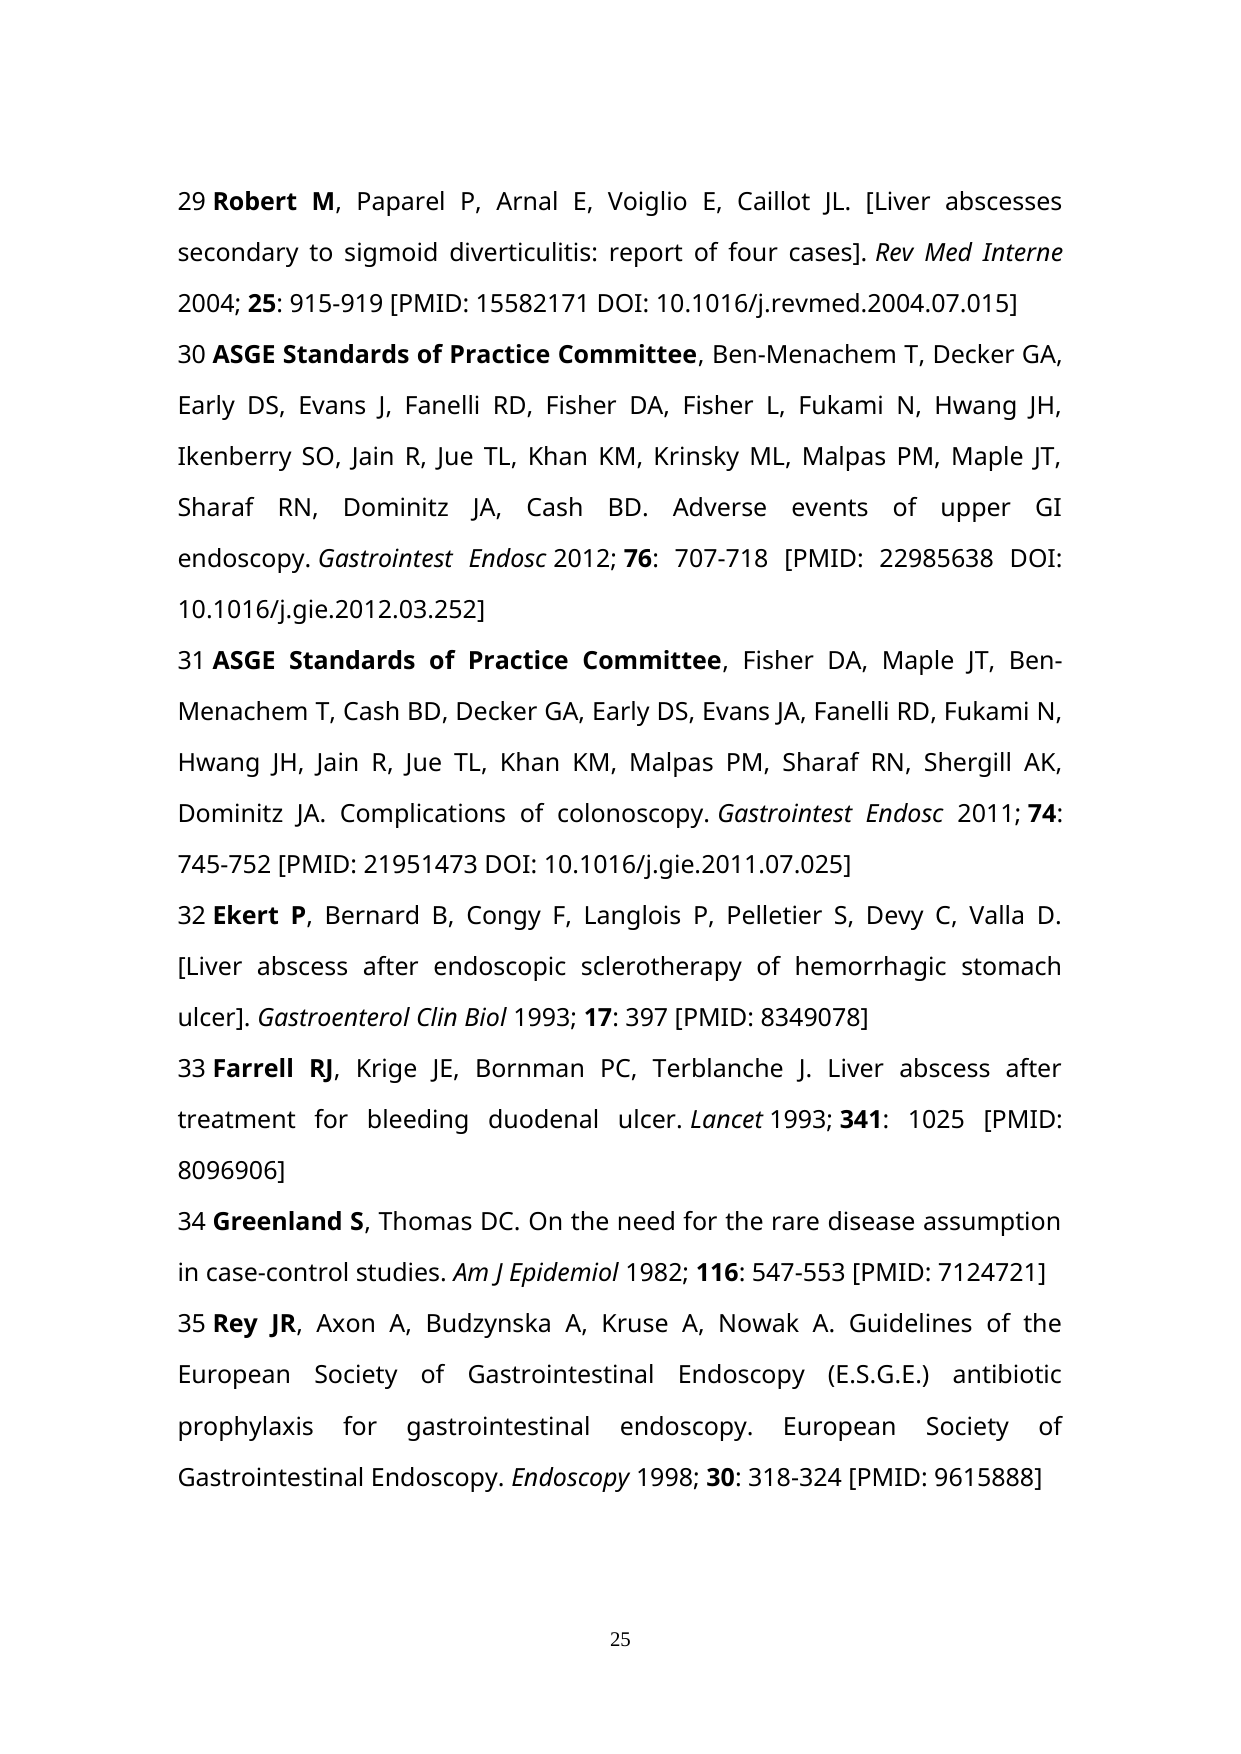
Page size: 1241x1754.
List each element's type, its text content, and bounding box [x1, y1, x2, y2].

text 34 Greenland S, Thomas DC. On the need for the rare disease assumption in case-control studies. Am J Epidemiol 1982; 116: 547-553 [PMID: 7124721] [177, 1204, 1063, 1289]
text 33 Farrell RJ, Krige JE, Bornman PC, Terblanche J. Liver abscess after treatment for bleeding duodenal ulcer. Lancet 1993; 341: 1025 [PMID: 8096906] [177, 1051, 1063, 1187]
text 32 Ekert P, Bernard B, Congy F, Langlois P, Pelletier S, Devy C, Valla D. [Liver abscess after endoscopic sclerotherapy of hemorrhagic stomach ulcer]. Gastroenterol Clin Biol 1993; 17: 397 [PMID: 8349078] [177, 898, 1063, 1034]
text 31 ASGE Standards of Practice Committee, Fisher DA, Maple JT, Ben-Menachem T, Cash BD, Decker GA, Early DS, Evans JA, Fanelli RD, Fukami N, Hwang JH, Jain R, Jue TL, Khan KM, Malpas PM, Sharaf RN, Shergill AK, Dominitz JA. Complications of colonoscopy. Gastrointest Endosc 2011; 74: 745-752 [PMID: 21951473 DOI: 10.1016/j.gie.2011.07.025] [177, 643, 1063, 881]
text 29 Robert M, Paparel P, Arnal E, Voiglio E, Caillot JL. [Liver abscesses secondary to sigmoid diverticulitis: report of four cases]. Rev Med Interne 2004; 25: 915-919 [PMID: 15582171 DOI: 10.1016/j.revmed.2004.07.015] [177, 183, 1063, 319]
text 30 ASGE Standards of Practice Committee, Ben-Menachem T, Decker GA, Early DS, Evans J, Fanelli RD, Fisher DA, Fisher L, Fukami N, Hwang JH, Ikenberry SO, Jain R, Jue TL, Khan KM, Krinsky ML, Malpas PM, Maple JT, Sharaf RN, Dominitz JA, Cash BD. Adverse events of upper GI endoscopy. Gastrointest Endosc 2012; 76: 707-718 [PMID: 22985638 DOI: 10.1016/j.gie.2012.03.252] [177, 336, 1063, 626]
text 35 Rey JR, Axon A, Budzynska A, Kruse A, Nowak A. Guidelines of the European Society of Gastrointestinal Endoscopy (E.S.G.E.) antibiotic prophylaxis for gastrointestinal endoscopy. European Society of Gastrointestinal Endoscopy. Endoscopy 1998; 30: 318-324 [PMID: 9615888] [177, 1306, 1063, 1493]
